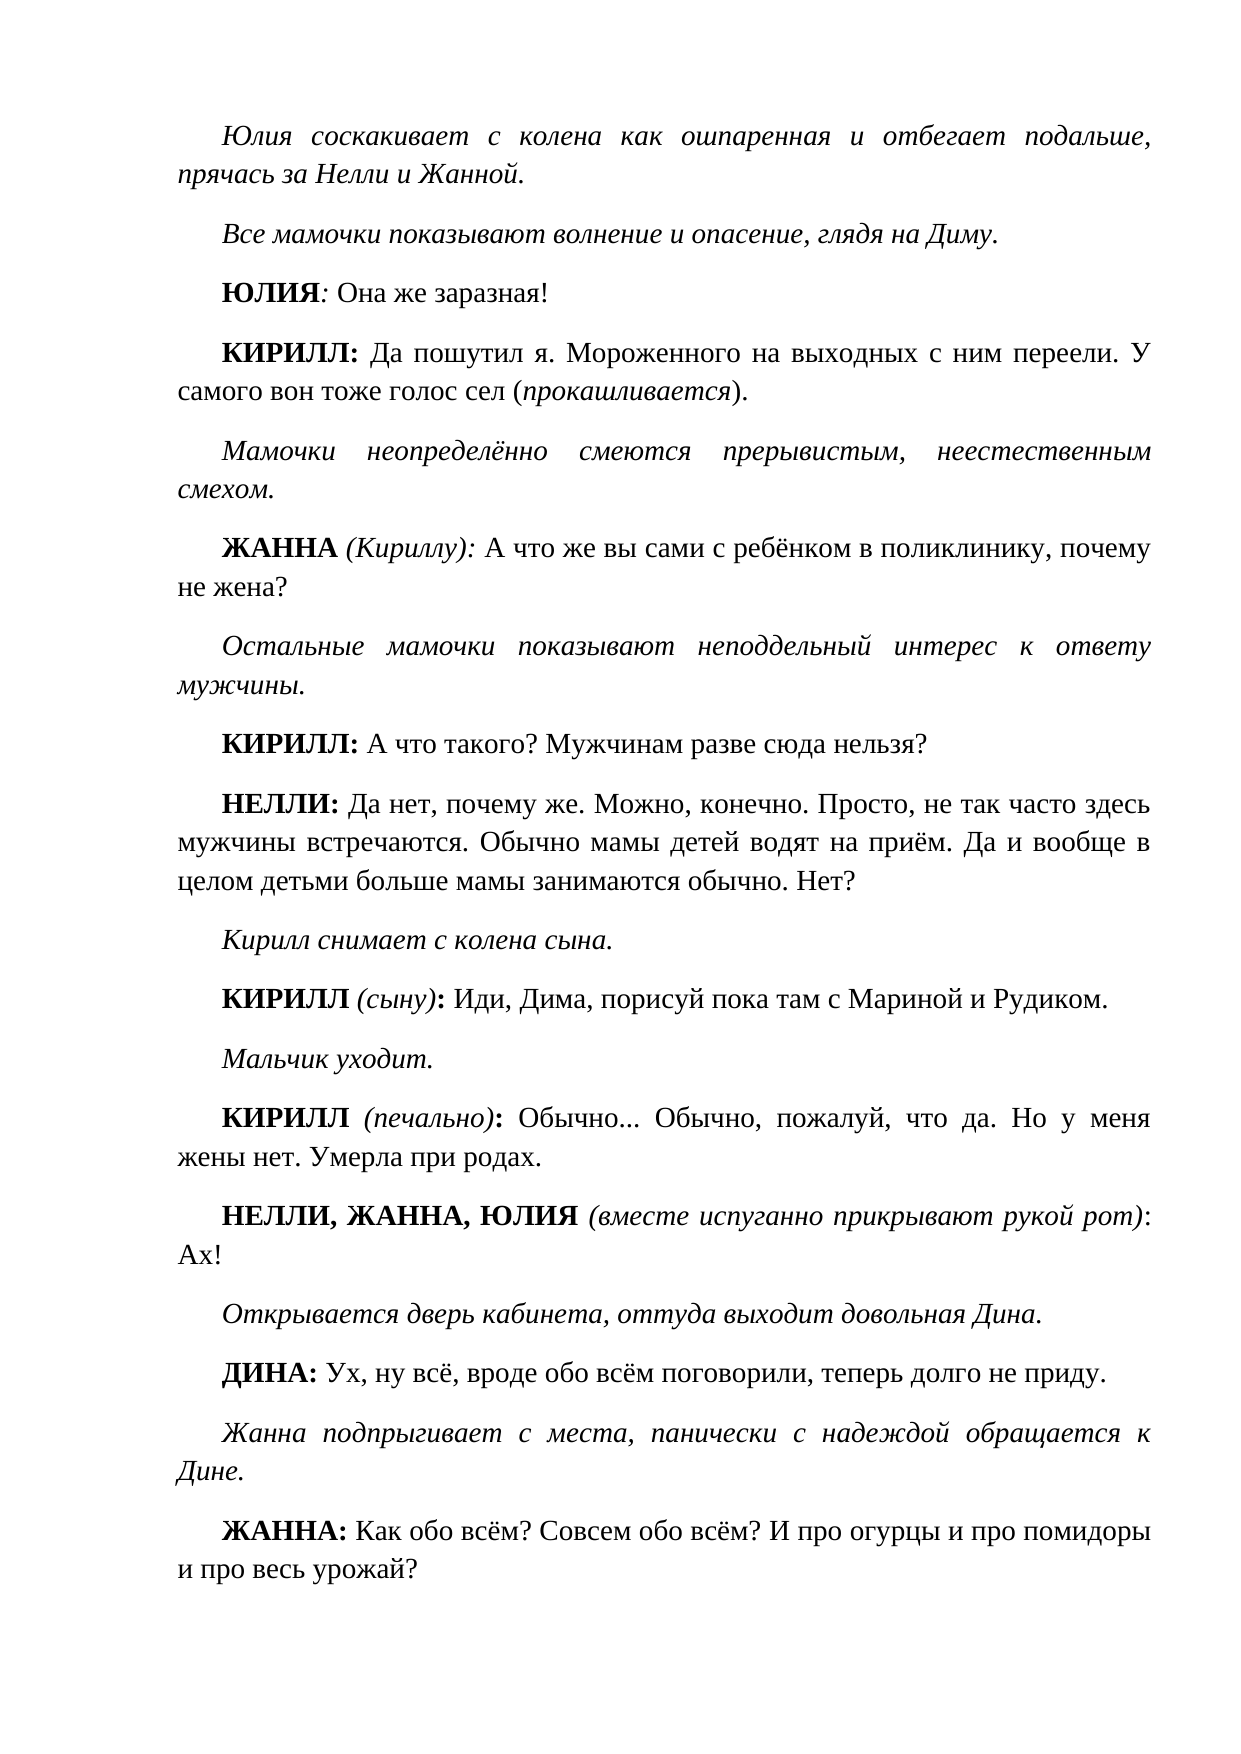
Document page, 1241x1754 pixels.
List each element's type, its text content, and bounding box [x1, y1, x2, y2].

text Все мамочки показывают волнение и опасение, глядя на Диму. [177, 216, 1152, 249]
text Кирилл снимает с колена сына. [177, 922, 1152, 956]
text КИРИЛЛ (печально): Обычно... Обычно, пожалуй, что да. Но у меня жены нет. Умерла при родах. [177, 1100, 1152, 1172]
text Мальчик уходит. [177, 1041, 1152, 1074]
text ЖАННА (Кириллу): А что же вы сами с ребёнком в поликлинику, почему не жена? [177, 531, 1152, 603]
text ЖАННА: Как обо всём? Совсем обо всём? И про огурцы и про помидоры и про весь урожай? [177, 1513, 1152, 1585]
text Юлия соскакивает с колена как ошпаренная и отбегает подальше, прячась за Нелли и Жанной. [177, 118, 1152, 190]
text КИРИЛЛ: Да пошутил я. Мороженного на выходных с ним переели. У самого вон тоже голос сел (прокашливается). [177, 335, 1152, 407]
text Мамочки неопределённо смеются прерывистым, неестественным смехом. [177, 433, 1152, 505]
text Жанна подпрыгивает с места, панически с надеждой обращается к Дине. [177, 1415, 1152, 1487]
text Открывается дверь кабинета, оттуда выходит довольная Дина. [177, 1296, 1152, 1330]
text КИРИЛЛ: А что такого? Мужчинам разве сюда нельзя? [177, 726, 1152, 760]
text НЕЛЛИ: Да нет, почему же. Можно, конечно. Просто, не так часто здесь мужчины встречаются. Обычно мамы детей водят на приём. Да и вообще в целом детьми больше мамы занимаются обычно. Нет? [177, 786, 1152, 896]
text ЮЛИЯ: Она же заразная! [177, 275, 1152, 309]
text Остальные мамочки показывают неподдельный интерес к ответу мужчины. [177, 628, 1152, 701]
text ДИНА: Ух, ну всё, вроде обо всём поговорили, теперь долго не приду. [177, 1356, 1152, 1389]
text НЕЛЛИ, ЖАННА, ЮЛИЯ (вместе испуганно прикрывают рукой рот): Ах! [177, 1198, 1152, 1270]
text КИРИЛЛ (сыну): Иди, Дима, порисуй пока там с Мариной и Рудиком. [177, 982, 1152, 1015]
